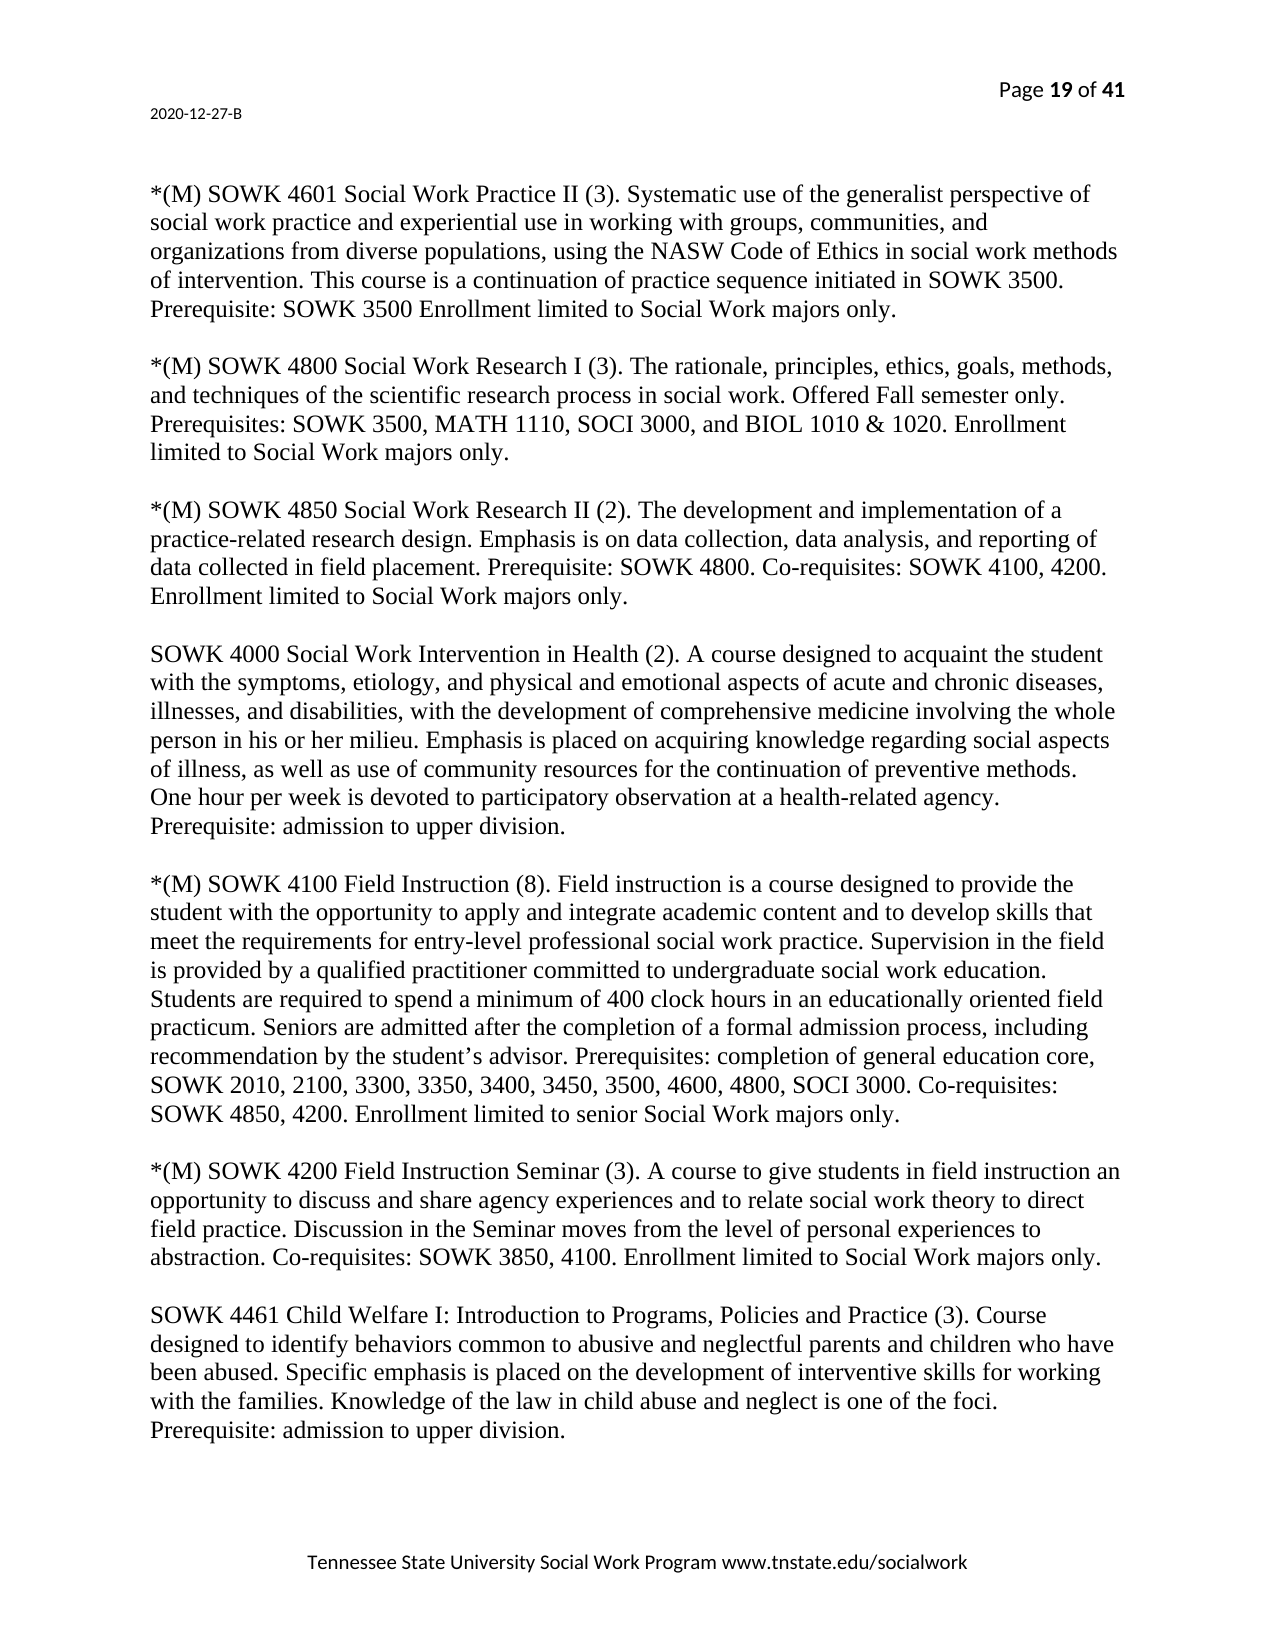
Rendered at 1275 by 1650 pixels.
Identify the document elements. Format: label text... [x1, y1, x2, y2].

text *(M) SOWK 4850 Social Work Research II (2). The development and implementation of a practice-related research design. Emphasis is on data collection, data analysis, and reporting of data collected in field placement. Prerequisite: SOWK 4800. Co-requisites: SOWK 4100, 4200. Enrollment limited to Social Work majors only. [150, 495, 1125, 610]
text *(M) SOWK 4601 Social Work Practice II (3). Systematic use of the generalist perspective of social work practice and experiential use in working with groups, communities, and organizations from diverse populations, using the NASW Code of Ethics in social work methods of intervention. This course is a continuation of practice sequence initiated in SOWK 3500. Prerequisite: SOWK 3500 Enrollment limited to Social Work majors only. [150, 179, 1125, 322]
text *(M) SOWK 4200 Field Instruction Seminar (3). A course to give students in field instruction an opportunity to discuss and share agency experiences and to relate social work theory to direct field practice. Discussion in the Seminar moves from the level of personal experiences to abstraction. Co-requisites: SOWK 3850, 4100. Enrollment limited to Social Work majors only. [150, 1156, 1125, 1271]
text SOWK 4461 Child Welfare I: Introduction to Programs, Policies and Practice (3). Course designed to identify behaviors common to abusive and neglectful parents and children who have been abused. Specific emphasis is placed on the development of interventive skills for working with the families. Knowledge of the law in child abuse and neglect is one of the foci. Prerequisite: admission to upper division. [150, 1300, 1125, 1444]
text *(M) SOWK 4100 Field Instruction (8). Field instruction is a course designed to provide the student with the opportunity to apply and integrate academic content and to develop skills that meet the requirements for entry-level professional social work practice. Supervision in the field is provided by a qualified practitioner committed to undergraduate social work education. Students are required to spend a minimum of 400 clock hours in an educationally oriented field practicum. Seniors are admitted after the completion of a formal admission process, including recommendation by the student’s advisor. Prerequisites: completion of general education core, SOWK 2010, 2100, 3300, 3350, 3400, 3450, 3500, 4600, 4800, SOCI 3000. Co-requisites: SOWK 4850, 4200. Enrollment limited to senior Social Work majors only. [150, 869, 1125, 1127]
text *(M) SOWK 4800 Social Work Research I (3). The rationale, principles, ethics, goals, methods, and techniques of the scientific research process in social work. Offered Fall semester only. Prerequisites: SOWK 3500, MATH 1110, SOCI 3000, and BIOL 1010 & 1020. Enrollment limited to Social Work majors only. [150, 351, 1125, 466]
text SOWK 4000 Social Work Intervention in Health (2). A course designed to acquaint the student with the symptoms, etiology, and physical and emotional aspects of acute and chronic diseases, illnesses, and disabilities, with the development of comprehensive medicine involving the whole person in his or her milieu. Emphasis is placed on acquiring knowledge regarding social aspects of illness, as well as use of community resources for the continuation of preventive methods. One hour per week is devoted to participatory observation at a health-related agency. Prerequisite: admission to upper division. [150, 639, 1125, 840]
